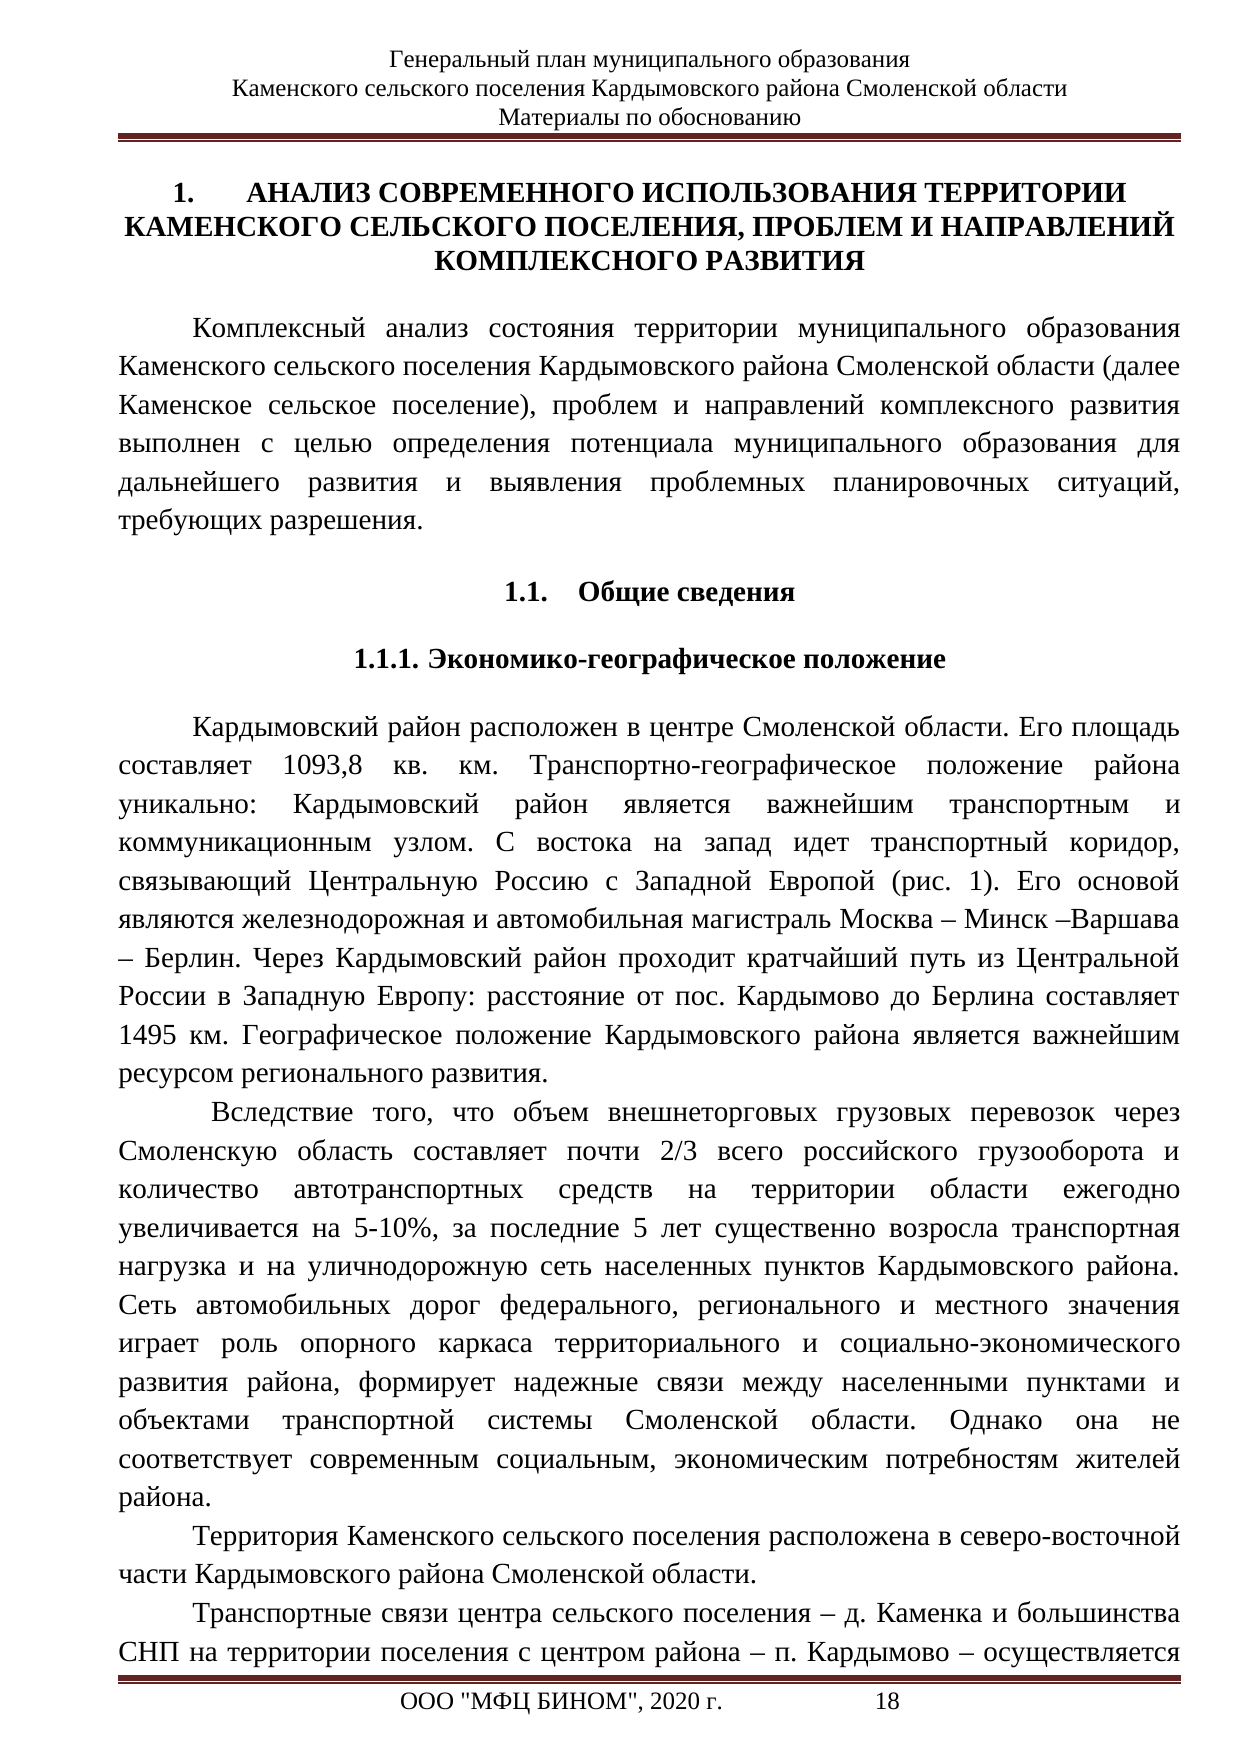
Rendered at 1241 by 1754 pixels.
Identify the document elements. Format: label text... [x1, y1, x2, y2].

text Комплексный анализ состояния территории муниципального образования Каменского сельского поселения Кардымовского района Смоленской области (далее Каменское сельское поселение), проблем и направлений комплексного развития выполнен с целью определения потенциала муниципального образования для дальнейшего развития и выявления проблемных планировочных ситуаций, требующих разрешения. [118, 310, 1181, 536]
list Экономико-географическое положение [118, 642, 1181, 675]
list Территория Каменского сельского поселения расположена в северо-восточной части Кардымовского района Смоленской области. [118, 1518, 1181, 1590]
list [118, 1595, 1181, 1667]
subtitle АНАЛИЗ СОВРЕМЕННОГО ИСПОЛЬЗОВАНИЯ ТЕРРИТОРИИ КАМЕНСКОГО СЕЛЬСКОГО ПОСЕЛЕНИЯ, ПРОБЛЕМ И НАПРАВЛЕНИЙ КОМПЛЕКСНОГО РАЗВИТИЯ [118, 176, 1181, 276]
subtitle Общие сведения [118, 574, 1181, 608]
list Вследствие того, что объем внешнеторговых грузовых перевозок через Смоленскую область составляет почти 2/3 всего российского грузооборота и количество автотранспортных средств на территории области ежегодно увеличивается на 5-10%, за последние 5 лет существенно возросла транспортная нагрузка и на уличнодорожную сеть населенных пунктов Кардымовского района. Сеть автомобильных дорог федерального, регионального и местного значения играет роль опорного каркаса территориального и социально-экономического развития района, формирует надежные связи между населенными пунктами и объектами транспортной системы Смоленской области. Однако она не соответствует современным социальным, экономическим потребностям жителей района. [118, 1094, 1181, 1513]
list Кардымовский район расположен в центре Смоленской области. Его площадь составляет 1093,8 кв. км. Транспортно-географическое положение района уникально: Кардымовский район является важнейшим транспортным и коммуникационным узлом. С востока на запад идет транспортный коридор, связывающий Центральную Россию с Западной Европой (рис. 1). Его основой являются железнодорожная и автомобильная магистраль Москва – Минск –Варшава – Берлин. Через Кардымовский район проходит кратчайший путь из Центральной России в Западную Европу: расстояние от пос. Кардымово до Берлина составляет 1495 км. Географическое положение Кардымовского района является важнейшим ресурсом регионального развития. [118, 709, 1181, 1089]
